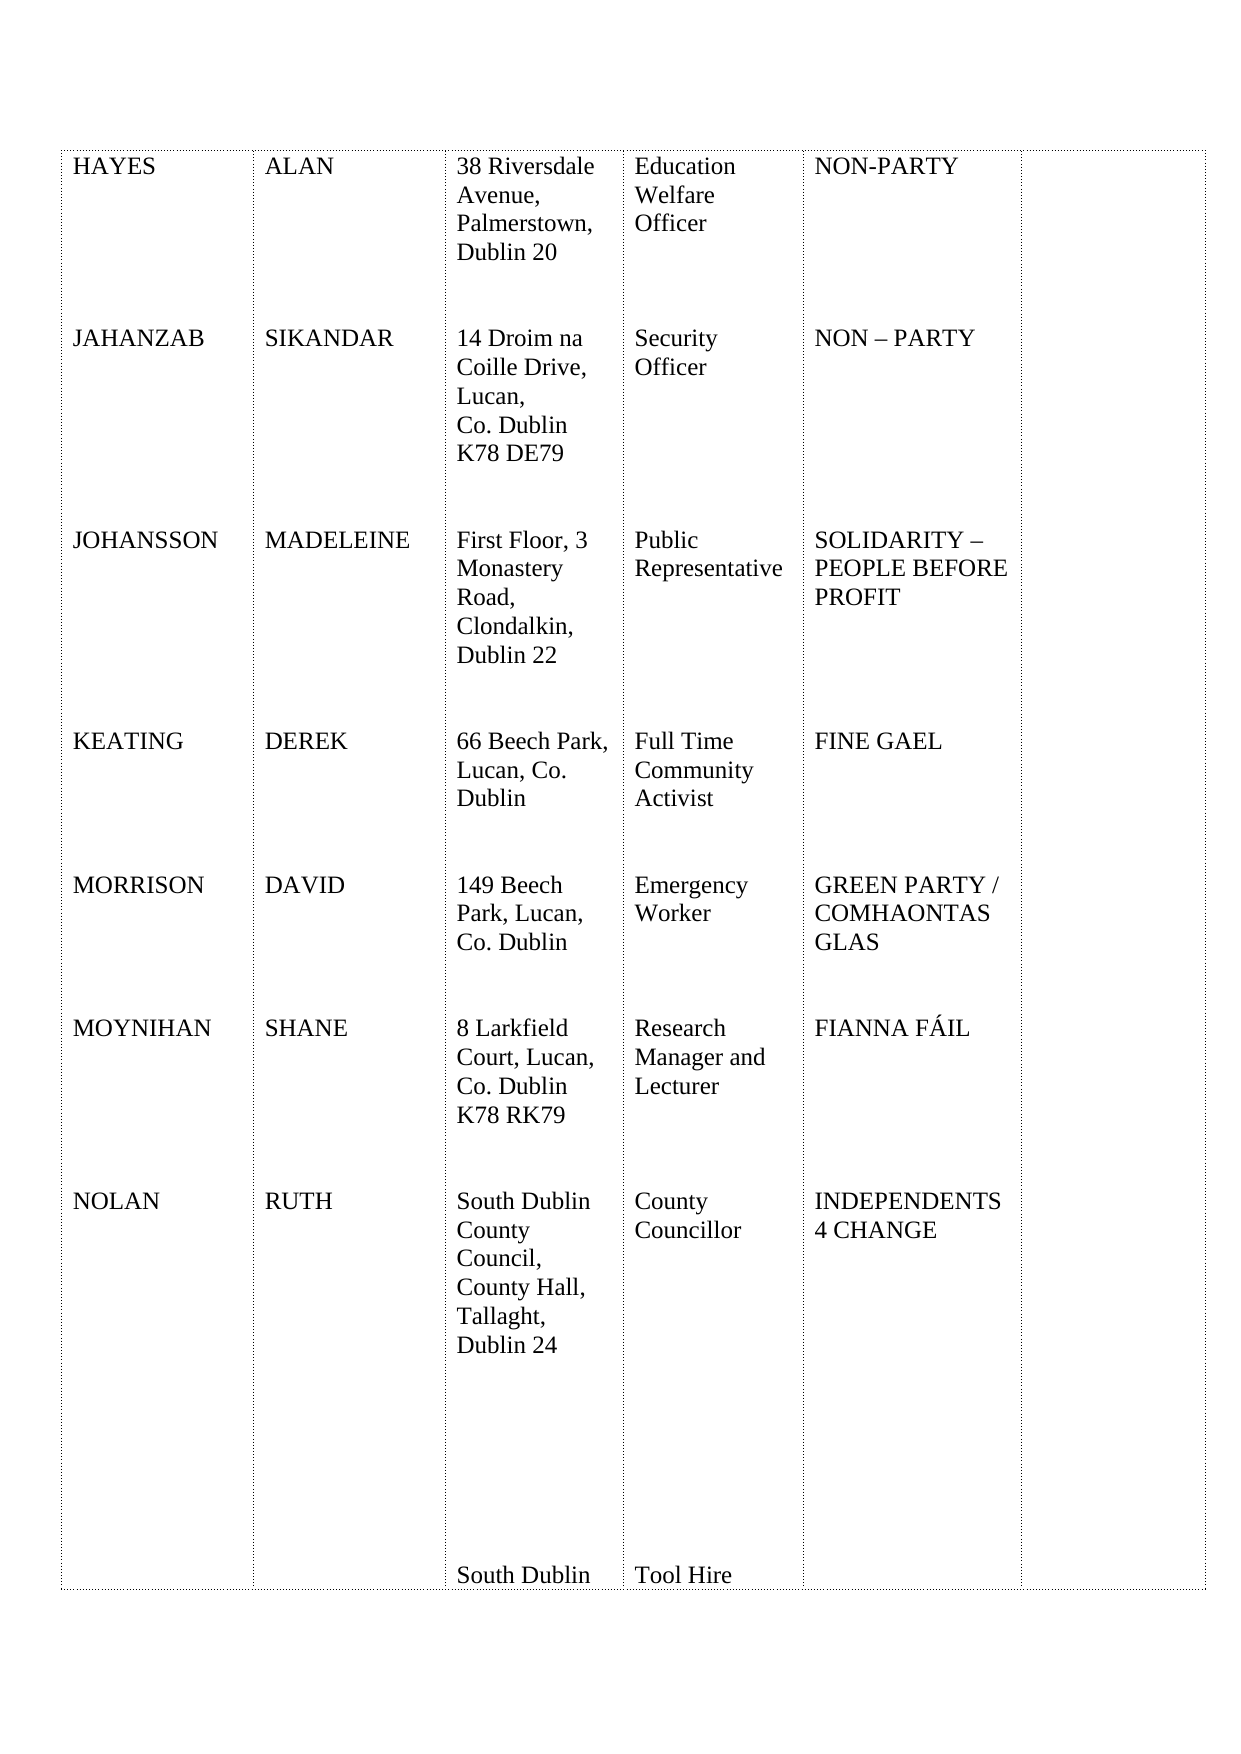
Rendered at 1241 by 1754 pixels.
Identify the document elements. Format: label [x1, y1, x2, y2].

table_cell [623, 150, 803, 1588]
table_cell [803, 150, 1021, 1588]
table_cell [445, 150, 623, 1588]
table_cell [253, 150, 445, 1588]
table_cell [1021, 150, 1206, 1588]
table_cell [61, 150, 253, 1588]
